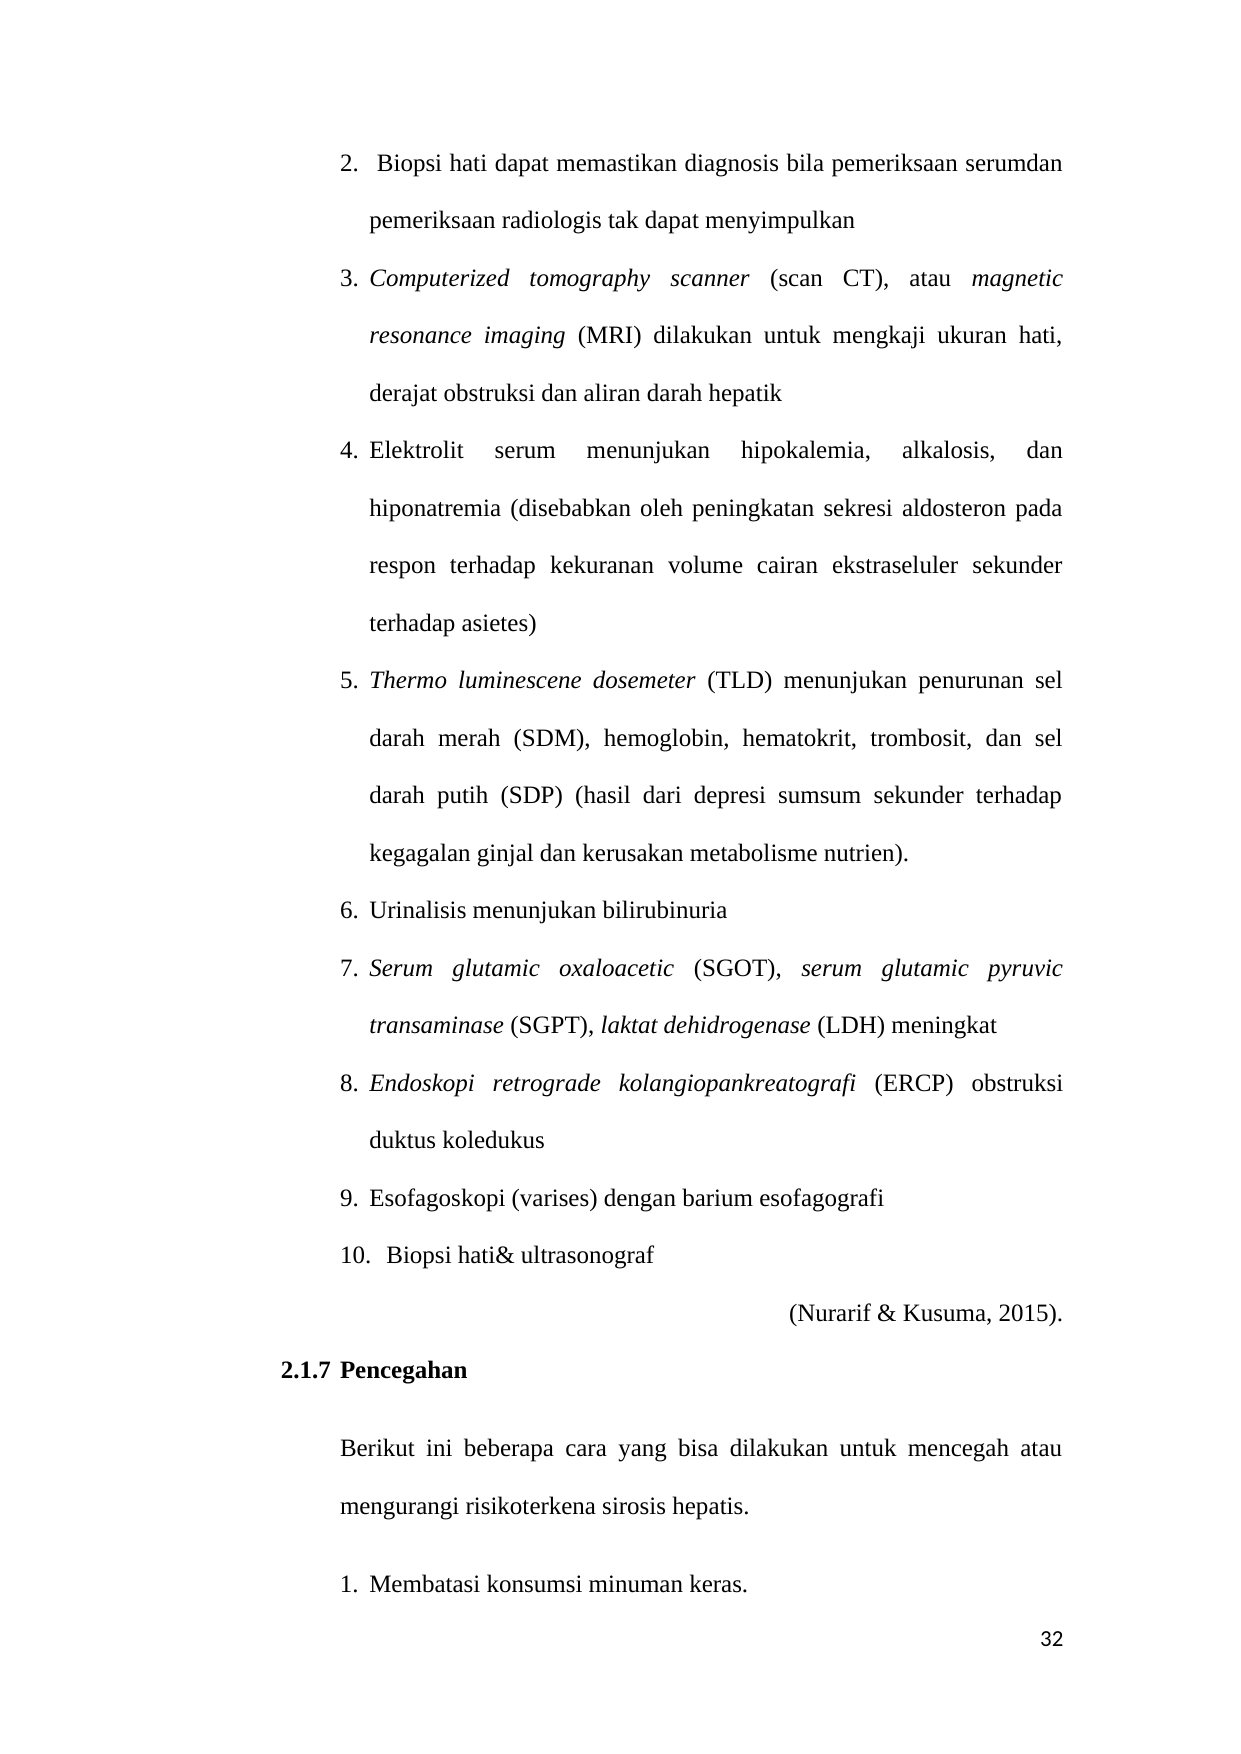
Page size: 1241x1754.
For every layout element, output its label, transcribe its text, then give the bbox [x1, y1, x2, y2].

list (Nurarif & Kusuma, 2015). [349, 1298, 1063, 1326]
text Berikut ini beberapa cara yang bisa dilakukan untuk mencegah atau mengurangi risikoterkena sirosis hepatis. [340, 1433, 1063, 1520]
list Serum glutamic oxaloacetic (SGOT), serum glutamic pyruvic transaminase (SGPT), laktat dehidrogenase (LDH) meningkat [340, 953, 1063, 1039]
list Thermo luminescene dosemeter (TLD) menunjukan penurunan sel darah merah (SDM), hemoglobin, hematokrit, trombosit, dan sel darah putih (SDP) (hasil dari depresi sumsum sekunder terhadap kegagalan ginjal dan kerusakan metabolisme nutrien). [340, 665, 1063, 866]
list Esofagoskopi (varises) dengan barium esofagografi [340, 1183, 1063, 1211]
list Endoskopi retrograde kolangiopankreatografi (ERCP) obstruksi duktus koledukus [340, 1068, 1063, 1154]
list Pencegahan [281, 1355, 1063, 1384]
list Membatasi konsumsi minuman keras. [339, 1569, 1063, 1598]
list Elektrolit serum menunjukan hipokalemia, alkalosis, dan hiponatremia (disebabkan oleh peningkatan sekresi aldosteron pada respon terhadap kekuranan volume cairan ekstraseluler sekunder terhadap asietes) [340, 435, 1063, 636]
list Urinalisis menunjukan bilirubinuria [340, 895, 1063, 924]
list Computerized tomography scanner (scan CT), atau magnetic resonance imaging (MRI) dilakukan untuk mengkaji ukuran hati, derajat obstruksi dan aliran darah hepatik [340, 263, 1063, 406]
list Biopsi hati& ultrasonograf [340, 1240, 1063, 1269]
list Biopsi hati dapat memastikan diagnosis bila pemeriksaan serumdan pemeriksaan radiologis tak dapat menyimpulkan [340, 148, 1063, 234]
